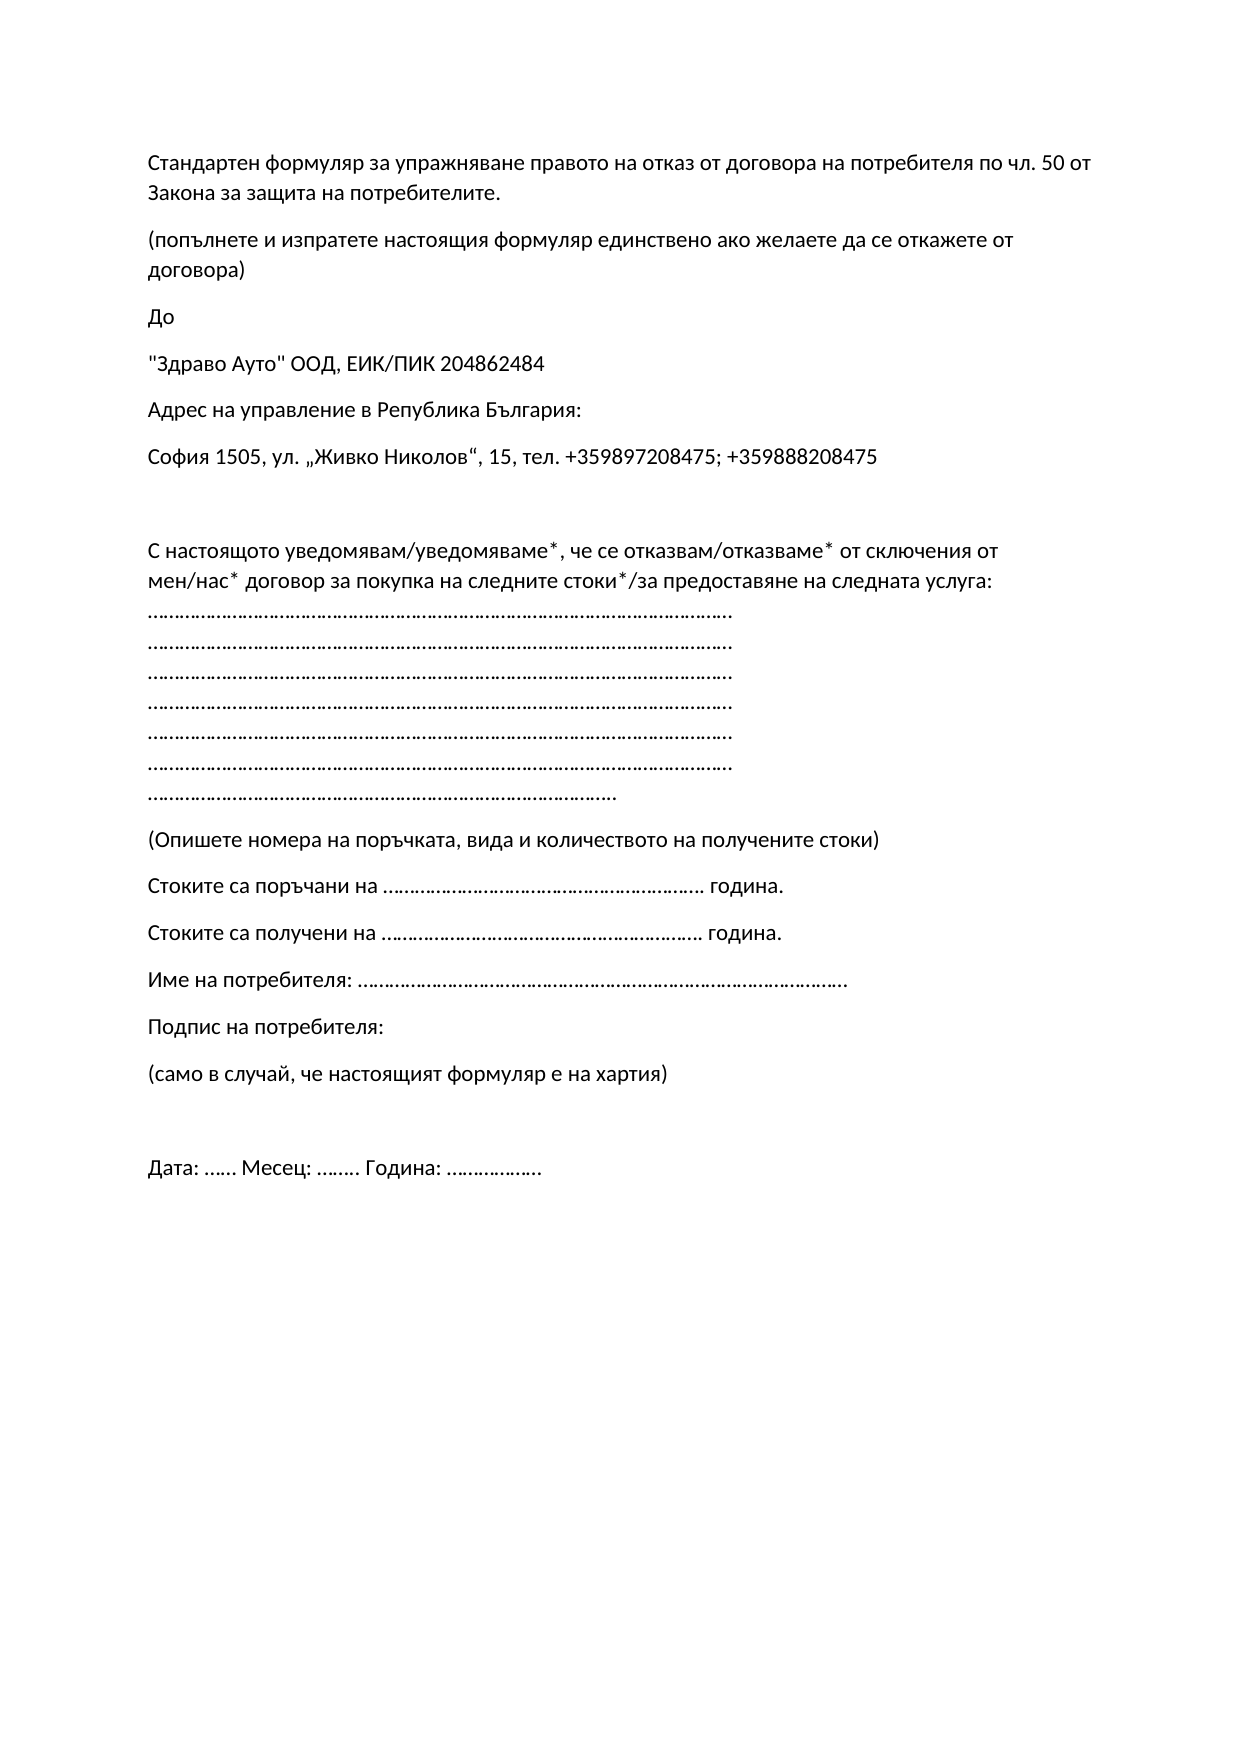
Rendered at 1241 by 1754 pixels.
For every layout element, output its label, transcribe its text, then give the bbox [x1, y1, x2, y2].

text Име на потребителя: ………………………………………………………………………………… [148, 965, 1093, 993]
text София 1505, ул. „Живко Николов“, 15, тел. +359897208475; +359888208475 [148, 442, 1093, 470]
text С настоящото уведомявам/уведомяваме*, че се отказвам/отказваме* от сключения от мен/нас* договор за покупка на следните стоки*/за предоставяне на следната услуга: ………………………………………………………………………………………………… ………………………………………………………………………………………………… ………………………………………………………………………………………………… ………………………………………………………………………………………………… ………………………………………………………………………………………………… ………………………………………………………………………………………………… …………………………………………………………………………….. [148, 536, 1093, 806]
text Стоките са поръчани на ……………………………………………………. година. [148, 872, 1093, 899]
text (попълнете и изпратете настоящия формуляр единствено ако желаете да се откажете от договора) [148, 225, 1093, 283]
text Стоките са получени на ……………………………………………………. година. [148, 918, 1093, 946]
text Адрес на управление в Република България: [148, 396, 1093, 423]
text (Опишете номера на поръчката, вида и количеството на получените стоки) [148, 825, 1093, 853]
text (само в случай, че настоящият формуляр е на хартия) [148, 1059, 1093, 1087]
text До [148, 302, 1093, 330]
text "Здраво Ауто" ООД, ЕИК/ПИК 204862484 [148, 349, 1093, 377]
text Дата: …… Месец: …….. Година: ……………… [148, 1153, 1093, 1181]
text Стандартен формуляр за упражняване правото на отказ от договора на потребителя по чл. 50 от Закона за защита на потребителите. [148, 148, 1093, 206]
text Подпис на потребителя: [148, 1012, 1093, 1040]
